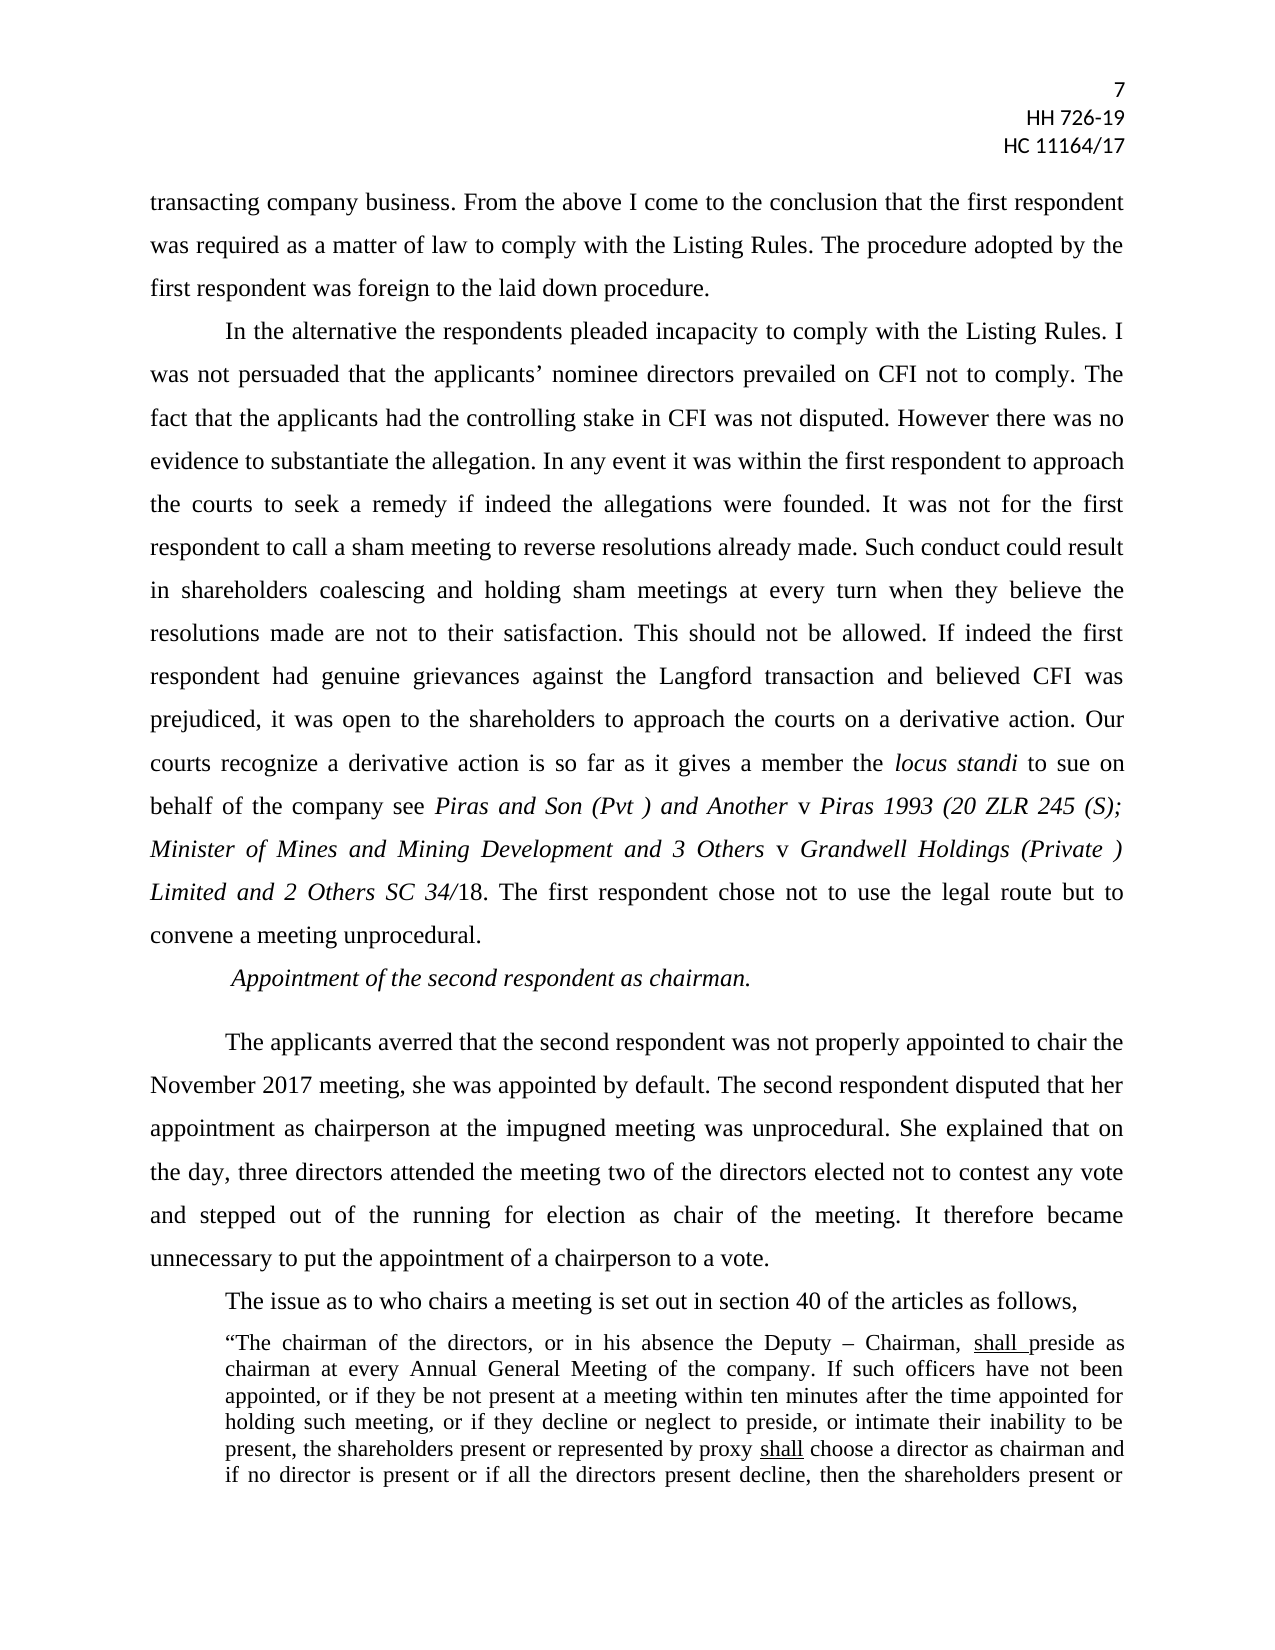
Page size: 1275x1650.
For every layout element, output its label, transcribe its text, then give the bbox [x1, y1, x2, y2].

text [225, 1329, 1125, 1487]
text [150, 187, 1125, 302]
text Appointment of the second respondent as chairman. [150, 963, 1125, 992]
text The applicants averred that the second respondent was not properly appointed to chair the November 2017 meeting, she was appointed by default. The second respondent disputed that her appointment as chairperson at the impugned meeting was unprocedural. She explained that on the day, three directors attended the meeting two of the directors elected not to contest any vote and stepped out of the running for election as chair of the meeting. It therefore became unnecessary to put the appointment of a chairperson to a vote. [150, 1027, 1125, 1272]
text The issue as to who chairs a meeting is set out in section 40 of the articles as follows, [150, 1286, 1125, 1315]
text In the alternative the respondents pleaded incapacity to comply with the Listing Rules. I was not persuaded that the applicants’ nominee directors prevailed on CFI not to comply. The fact that the applicants had the controlling stake in CFI was not disputed. However there was no evidence to substantiate the allegation. In any event it was within the first respondent to approach the courts to seek a remedy if indeed the allegations were founded. It was not for the first respondent to call a sham meeting to reverse resolutions already made. Such conduct could result in shareholders coalescing and holding sham meetings at every turn when they believe the resolutions made are not to their satisfaction. This should not be allowed. If indeed the first respondent had genuine grievances against the Langford transaction and believed CFI was prejudiced, it was open to the shareholders to approach the courts on a derivative action. Our courts recognize a derivative action is so far as it gives a member the locus standi to sue on behalf of the company see Piras and Son (Pvt ) and Another v Piras 1993 (20 ZLR 245 (S); Minister of Mines and Mining Development and 3 Others v Grandwell Holdings (Private ) Limited and 2 Others SC 34/18. The first respondent chose not to use the legal route but to convene a meeting unprocedural. [150, 316, 1125, 949]
